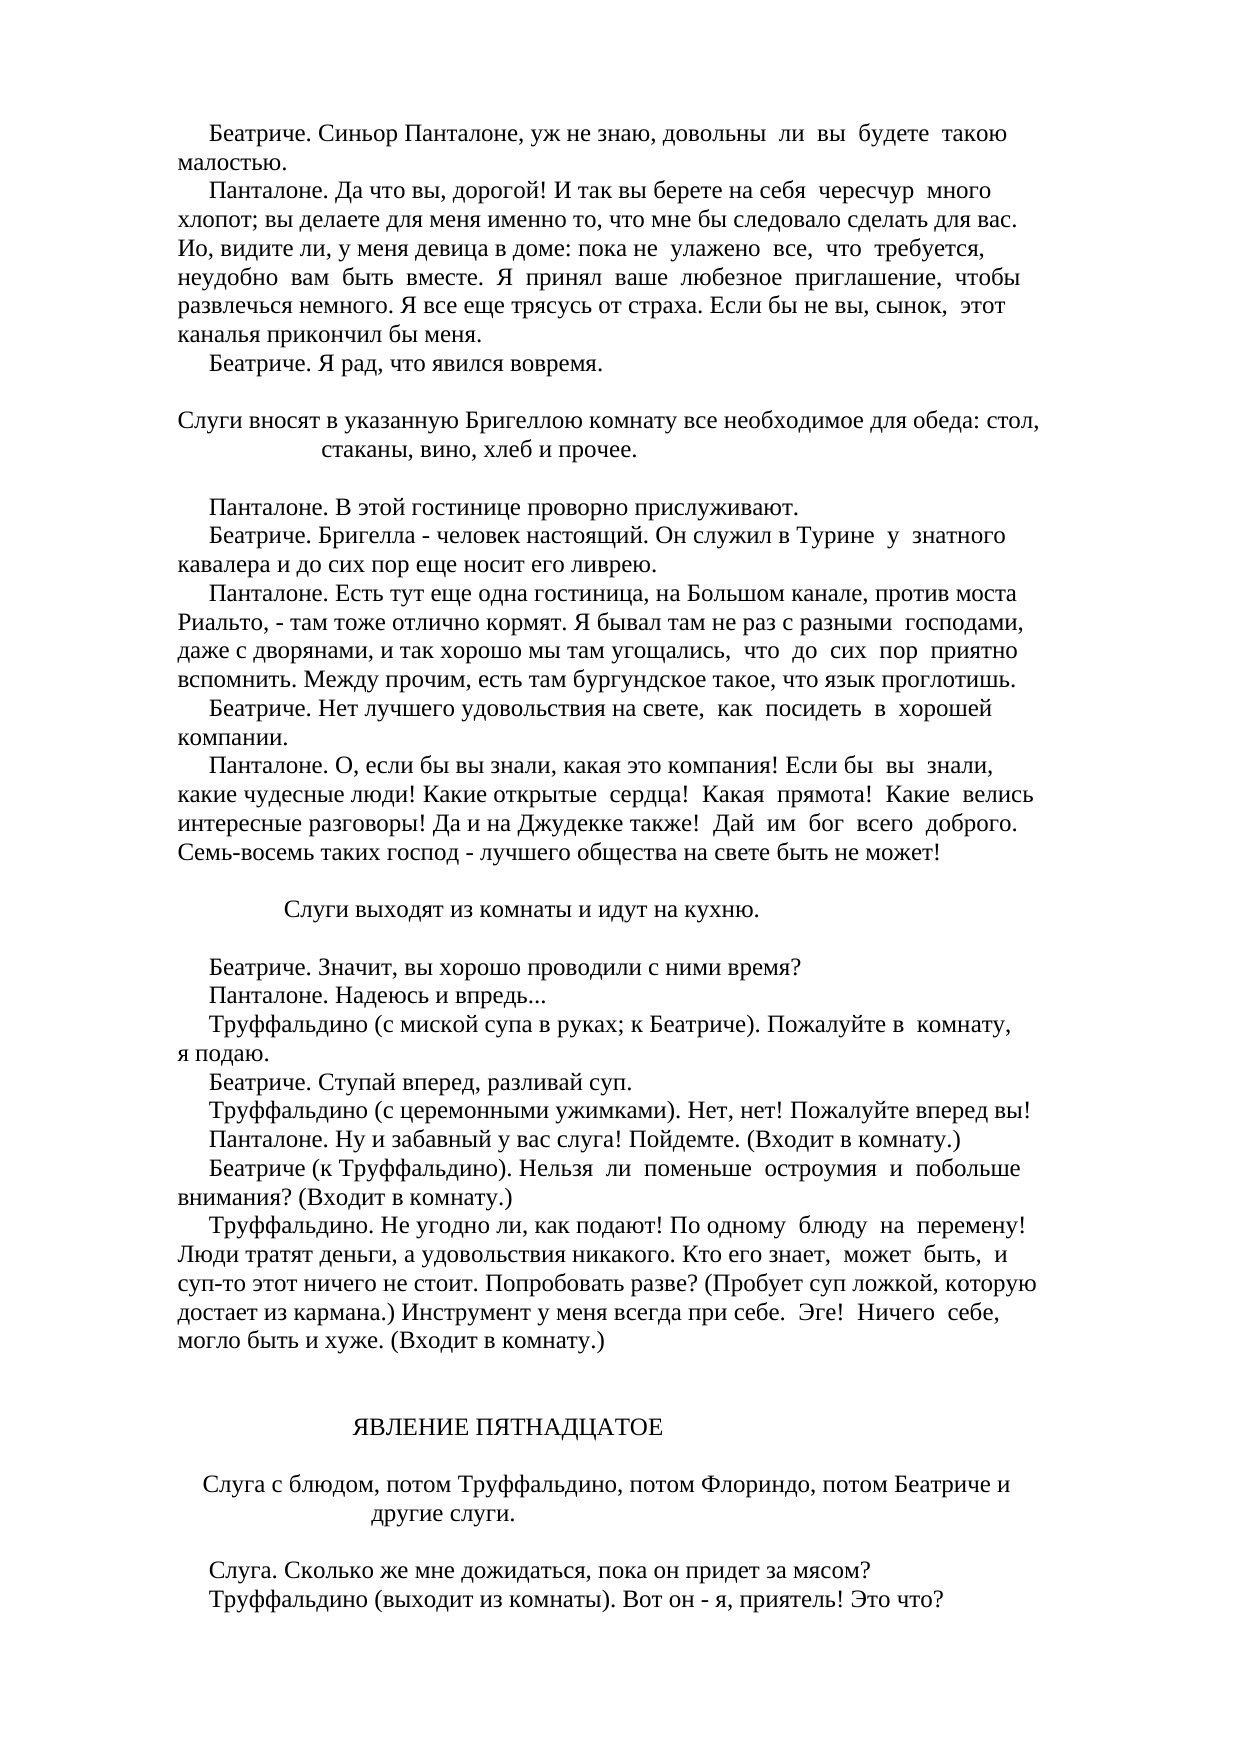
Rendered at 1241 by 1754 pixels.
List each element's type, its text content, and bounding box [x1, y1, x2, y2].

text суп-то этот ничего не стоит. Попробовать разве? (Пробует суп ложкой, которую [177, 1268, 1152, 1297]
text Слуги выходят из комнаты и идут на кухню. [177, 894, 1152, 923]
text Беатриче. Бригелла - человек настоящий. Он служил в Турине у знатного [177, 521, 1152, 549]
text Слуга. Сколько же мне дожидаться, пока он придет за мясом? [177, 1556, 1152, 1584]
text Беатриче (к Труффальдино). Нельзя ли поменьше остроумия и побольше [177, 1153, 1152, 1182]
text Панталоне. Да что вы, дорогой! И так вы берете на себя чересчур много [177, 176, 1152, 204]
text интересные разговоры! Да и на Джудекке также! Дай им бог всего доброго. [177, 808, 1152, 837]
text внимания? (Входит в комнату.) [177, 1182, 1152, 1211]
text ЯВЛЕНИЕ ПЯТНАДЦАТОЕ [177, 1412, 1152, 1441]
text компании. [177, 722, 1152, 751]
text Труффальдино (с церемонными ужимками). Нет, нет! Пожалуйте вперед вы! [177, 1096, 1152, 1124]
text Панталоне. В этой гостинице проворно прислуживают. [177, 492, 1152, 521]
text Люди тратят деньги, а удовольствия никакого. Кто его знает, может быть, и [177, 1239, 1152, 1268]
text хлопот; вы делаете для меня именно то, что мне бы следовало сделать для вас. [177, 204, 1152, 233]
text Слуги вносят в указанную Бригеллою комнату все необходимое для обеда: стол, [177, 406, 1152, 434]
text Панталоне. Ну и забавный у вас слуга! Пойдемте. (Входит в комнату.) [177, 1124, 1152, 1153]
text Панталоне. Есть тут еще одна гостиница, на Большом канале, против моста [177, 578, 1152, 607]
text Беатриче. Ступай вперед, разливай суп. [177, 1067, 1152, 1096]
text Беатриче. Я рад, что явился вовремя. [177, 348, 1152, 377]
text развлечься немного. Я все еще трясусь от страха. Если бы не вы, сынок, этот [177, 291, 1152, 319]
text Семь-восемь таких господ - лучшего общества на свете быть не может! [177, 837, 1152, 866]
text могло быть и хуже. (Входит в комнату.) [177, 1326, 1152, 1354]
text Беатриче. Синьор Панталоне, уж не знаю, довольны ли вы будете такою [177, 118, 1152, 147]
text кавалера и до сих пор еще носит его ливрею. [177, 549, 1152, 578]
text Труффальдино. Не угодно ли, как подают! По одному блюду на перемену! [177, 1211, 1152, 1239]
text Беатриче. Значит, вы хорошо проводили с ними время? [177, 952, 1152, 981]
text Труффальдино (с миской супа в руках; к Беатриче). Пожалуйте в комнату, [177, 1009, 1152, 1038]
text какие чудесные люди! Какие открытые сердца! Какая прямота! Какие велись [177, 779, 1152, 808]
text неудобно вам быть вместе. Я принял ваше любезное приглашение, чтобы [177, 262, 1152, 291]
text малостью. [177, 147, 1152, 176]
text стаканы, вино, хлеб и прочее. [177, 434, 1152, 463]
text Беатриче. Нет лучшего удовольствия на свете, как посидеть в хорошей [177, 693, 1152, 722]
text Панталоне. О, если бы вы знали, какая это компания! Если бы вы знали, [177, 751, 1152, 779]
text Риальто, - там тоже отлично кормят. Я бывал там не раз с разными господами, [177, 607, 1152, 636]
text достает из кармана.) Инструмент у меня всегда при себе. Эге! Ничего себе, [177, 1297, 1152, 1326]
text каналья прикончил бы меня. [177, 319, 1152, 348]
text Труффальдино (выходит из комнаты). Вот он - я, приятель! Это что? [177, 1584, 1152, 1613]
text Ио, видите ли, у меня девица в доме: пока не улажено все, что требуется, [177, 233, 1152, 262]
text Слуга с блюдом, потом Труффальдино, потом Флориндо, потом Беатриче и [177, 1469, 1152, 1498]
text вспомнить. Между прочим, есть там бургундское такое, что язык проглотишь. [177, 664, 1152, 693]
text даже с дворянами, и так хорошо мы там угощались, что до сих пор приятно [177, 636, 1152, 664]
text другие слуги. [177, 1498, 1152, 1527]
text я подаю. [177, 1038, 1152, 1067]
text Панталоне. Надеюсь и впредь... [177, 981, 1152, 1009]
